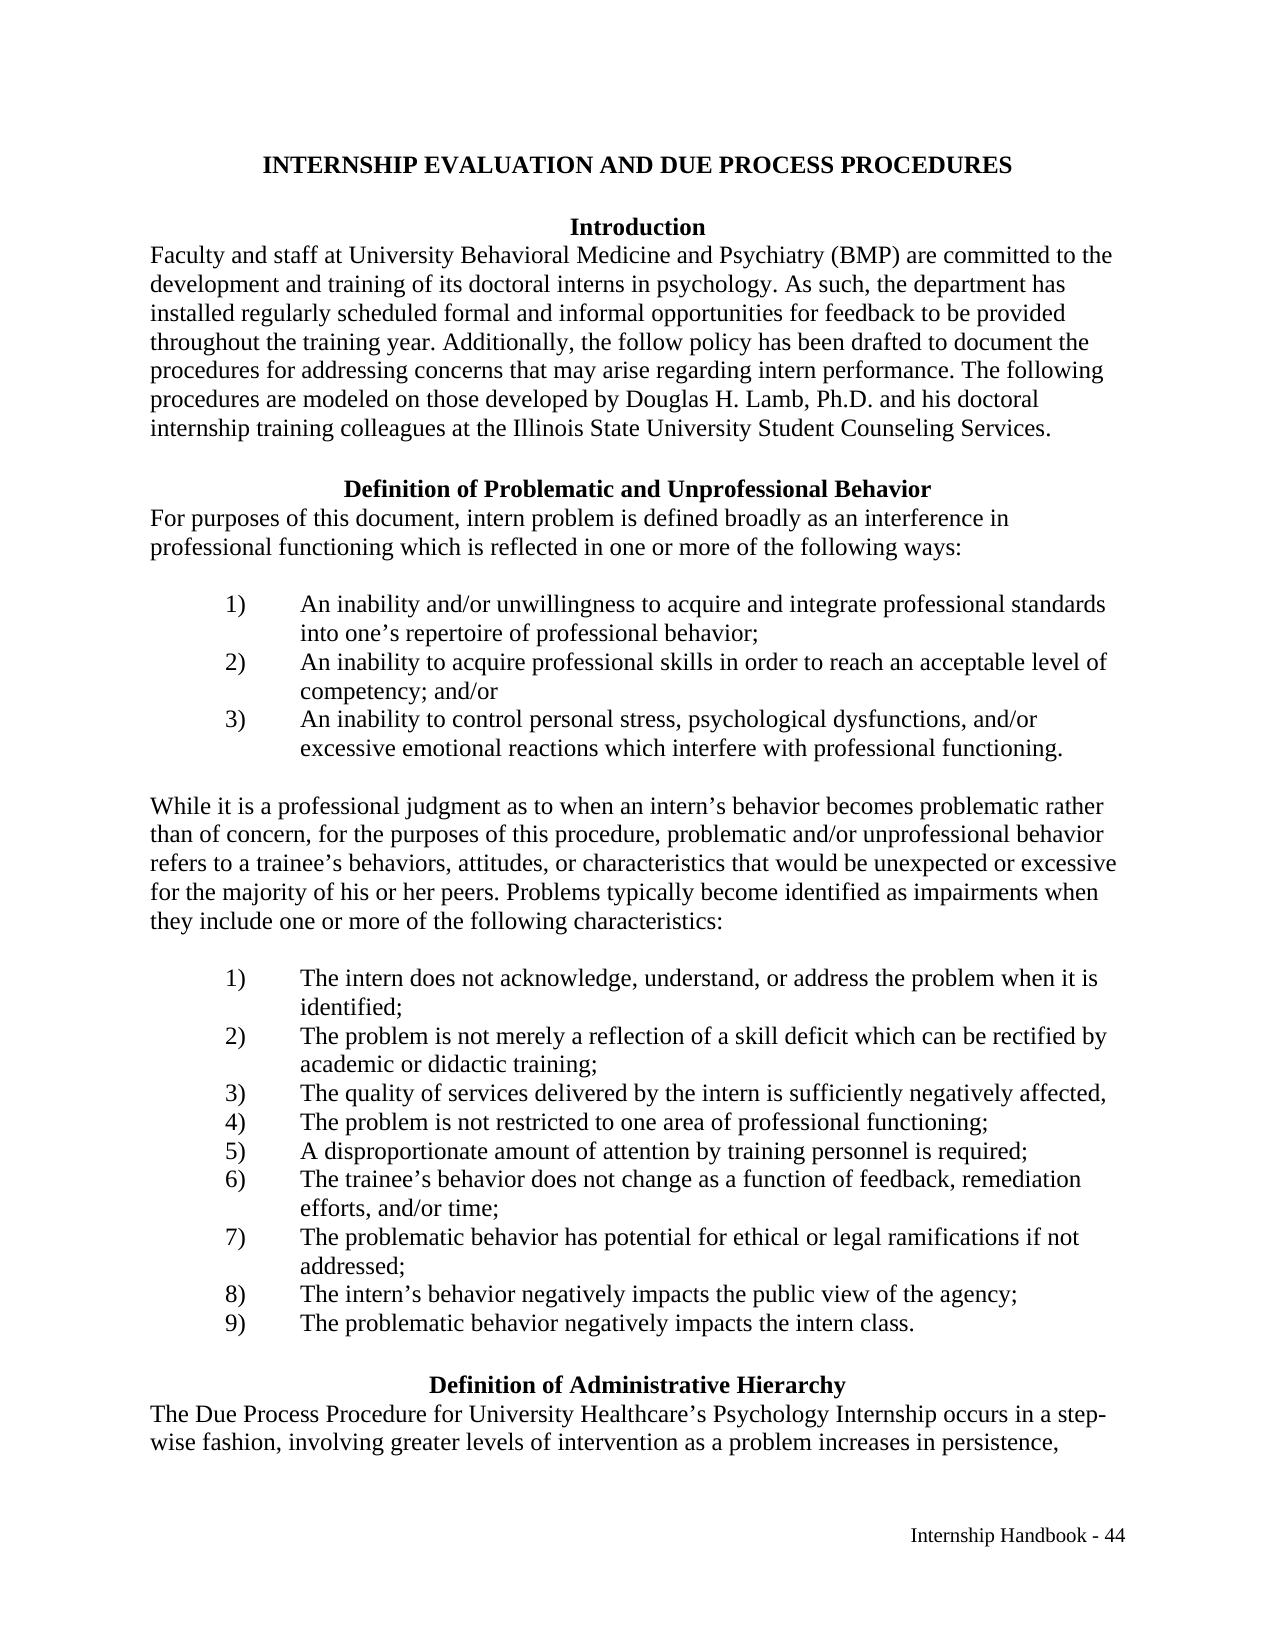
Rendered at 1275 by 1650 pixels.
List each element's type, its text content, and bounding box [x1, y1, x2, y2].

text 1) The intern does not acknowledge, understand, or address the problem when it is identified; [225, 963, 1125, 1021]
subtitle Introduction [150, 212, 1125, 240]
subtitle INTERNSHIP EVALUATION AND DUE PROCESS PROCEDURES [150, 150, 1125, 179]
text 7) The problematic behavior has potential for ethical or legal ramifications if not addressed; [225, 1222, 1125, 1279]
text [150, 1399, 1125, 1456]
text While it is a professional judgment as to when an intern’s behavior becomes problematic rather than of concern, for the purposes of this procedure, problematic and/or unprofessional behavior refers to a trainee’s behaviors, attitudes, or characteristics that would be unexpected or excessive for the majority of his or her peers. Problems typically become identified as impairments when they include one or more of the following characteristics: [150, 791, 1125, 934]
text 3) The quality of services delivered by the intern is sufficiently negatively affected, [150, 1078, 1125, 1107]
text 4) The problem is not restricted to one area of professional functioning; [150, 1107, 1125, 1136]
text 3) An inability to control personal stress, psychological dysfunctions, and/or excessive emotional reactions which interfere with professional functioning. [225, 704, 1125, 762]
text 6) The trainee’s behavior does not change as a function of feedback, remediation efforts, and/or time; [150, 1164, 1125, 1222]
subtitle Definition of Problematic and Unprofessional Behavior [150, 474, 1125, 503]
text 5) A disproportionate amount of attention by training personnel is required; [150, 1136, 1125, 1164]
text 2) An inability to acquire professional skills in order to reach an acceptable level of competency; and/or [225, 647, 1125, 704]
text 9) The problematic behavior negatively impacts the intern class. [150, 1308, 1125, 1337]
text For purposes of this document, intern problem is defined broadly as an interference in professional functioning which is reflected in one or more of the following ways: [150, 503, 1125, 561]
text 2) The problem is not merely a reflection of a skill deficit which can be rectified by academic or didactic training; [225, 1021, 1125, 1078]
text Faculty and staff at University Behavioral Medicine and Psychiatry (BMP) are committed to the development and training of its doctoral interns in psychology. As such, the department has installed regularly scheduled formal and informal opportunities for feedback to be provided throughout the training year. Additionally, the follow policy has been drafted to document the procedures for addressing concerns that may arise regarding intern performance. The following procedures are modeled on those developed by Douglas H. Lamb, Ph.D. and his doctoral internship training colleagues at the Illinois State University Student Counseling Services. [150, 240, 1125, 442]
text 8) The intern’s behavior negatively impacts the public view of the agency; [150, 1279, 1125, 1308]
text 1) An inability and/or unwillingness to acquire and integrate professional standards into one’s repertoire of professional behavior; [225, 589, 1125, 647]
subtitle Definition of Administrative Hierarchy [150, 1370, 1125, 1399]
